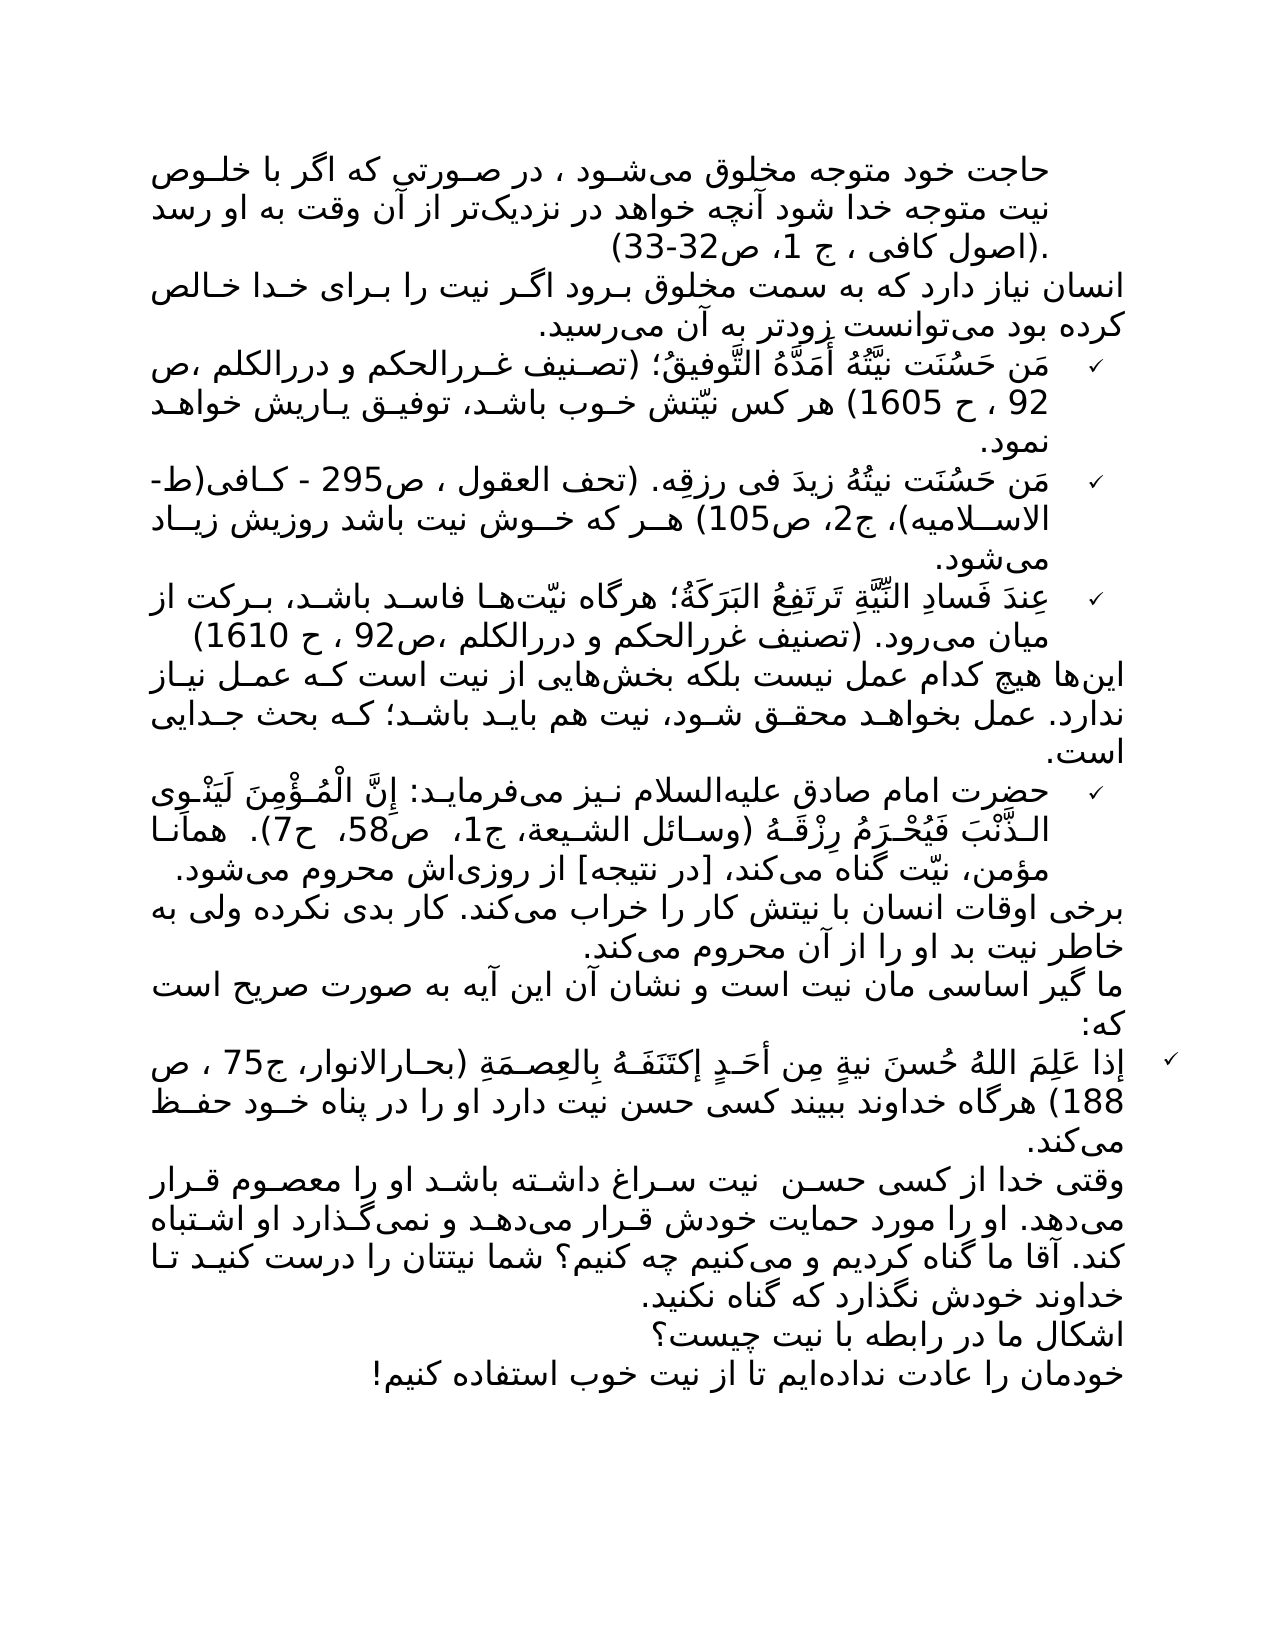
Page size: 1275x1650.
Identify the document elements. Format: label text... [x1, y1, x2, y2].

text خودمان را عادت نداده‌ایم تا از نیت خوب استفاده کنیم! [150, 1354, 1125, 1393]
text انسان نیاز دارد که به سمت مخلوق برود اگر نیت را برای خدا خالص کرده بود می‌توانست زودتر به آن می‌رسید. [150, 267, 1125, 344]
list مَن حَسُنَت نيَّتُهُ أَمَدَّهُ التَّوفيقُ؛ (تصنیف غررالحکم و دررالکلم ،ص92 ، ح 1605) هر كس نيّتش خوب باشد، توفيق ياريش خواهد نمود. [150, 344, 1087, 461]
text برخی اوقات انسان با نیتش کار را خراب می‌کند. کار بدی نکرده ولی به خاطر نیت بد او را از آن محروم می‌کند. [150, 888, 1125, 966]
text اشکال ما در رابطه با نیت چیست؟ [150, 1316, 1125, 1354]
list مَن حَسُنَت نیتُهُ زیدَ فی رزقِه. (تحف العقول ، ص295 - کافی(ط-الاسلامیه)، ج2، ص105) هر که خوش نیت باشد روزیش زیاد می‌شود. [150, 461, 1087, 577]
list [150, 150, 1087, 267]
text این‌ها هیچ کدام عمل نیست بلکه بخش‌هایی از نیت است که عمل نیاز ندارد. عمل بخواهد محقق شود، نیت هم باید باشد؛ که بحث جدایی است. [150, 655, 1125, 772]
text ما گیر اساسی مان نیت است و نشان آن این آیه به صورت صریح است که: [150, 966, 1125, 1044]
text وقتی خدا از کسی حسن نیت سراغ داشته باشد او را معصوم قرار می‌دهد. او را مورد حمایت خودش قرار می‌دهد و نمی‌گذارد او اشتباه کند. آقا ما گناه کردیم و می‌کنیم چه کنیم؟ شما نیتتان را درست کنید تا خداوند خودش نگذارد که گناه نکنید. [150, 1160, 1125, 1316]
list عِندَ فَسادِ النِّيَّةِ تَرتَفِعُ البَرَكَةُ؛ هرگاه نیّت‌ها فاسد باشد، بركت از ميان می‌رود. (تصنیف غررالحکم و دررالکلم ،ص92 ، ح 1610) [150, 577, 1087, 655]
list حضرت امام صادق علیه‌السلام نیز می‌فرماید: إِنَّ الْمُؤْمِنَ لَیَنْوِی الذَّنْبَ فَیُحْرَمُ رِزْقَهُ (وسائل الشیعة، ج1، ص58، ح7). همانا مؤمن، نیّت گناه می‌کند، [در نتیجه] از روزی‌اش محروم می‌شود. [150, 772, 1087, 888]
list إذا عَلِمَ اللهُ حُسنَ نیةٍ مِن أحَدٍ إکتَنَفَهُ بِالعِصمَةِ (بحارالانوار، ج75 ، ص188) هرگاه خداوند ببیند کسی حسن نیت دارد او را در پناه خود حفظ می‌کند. [150, 1044, 1162, 1160]
